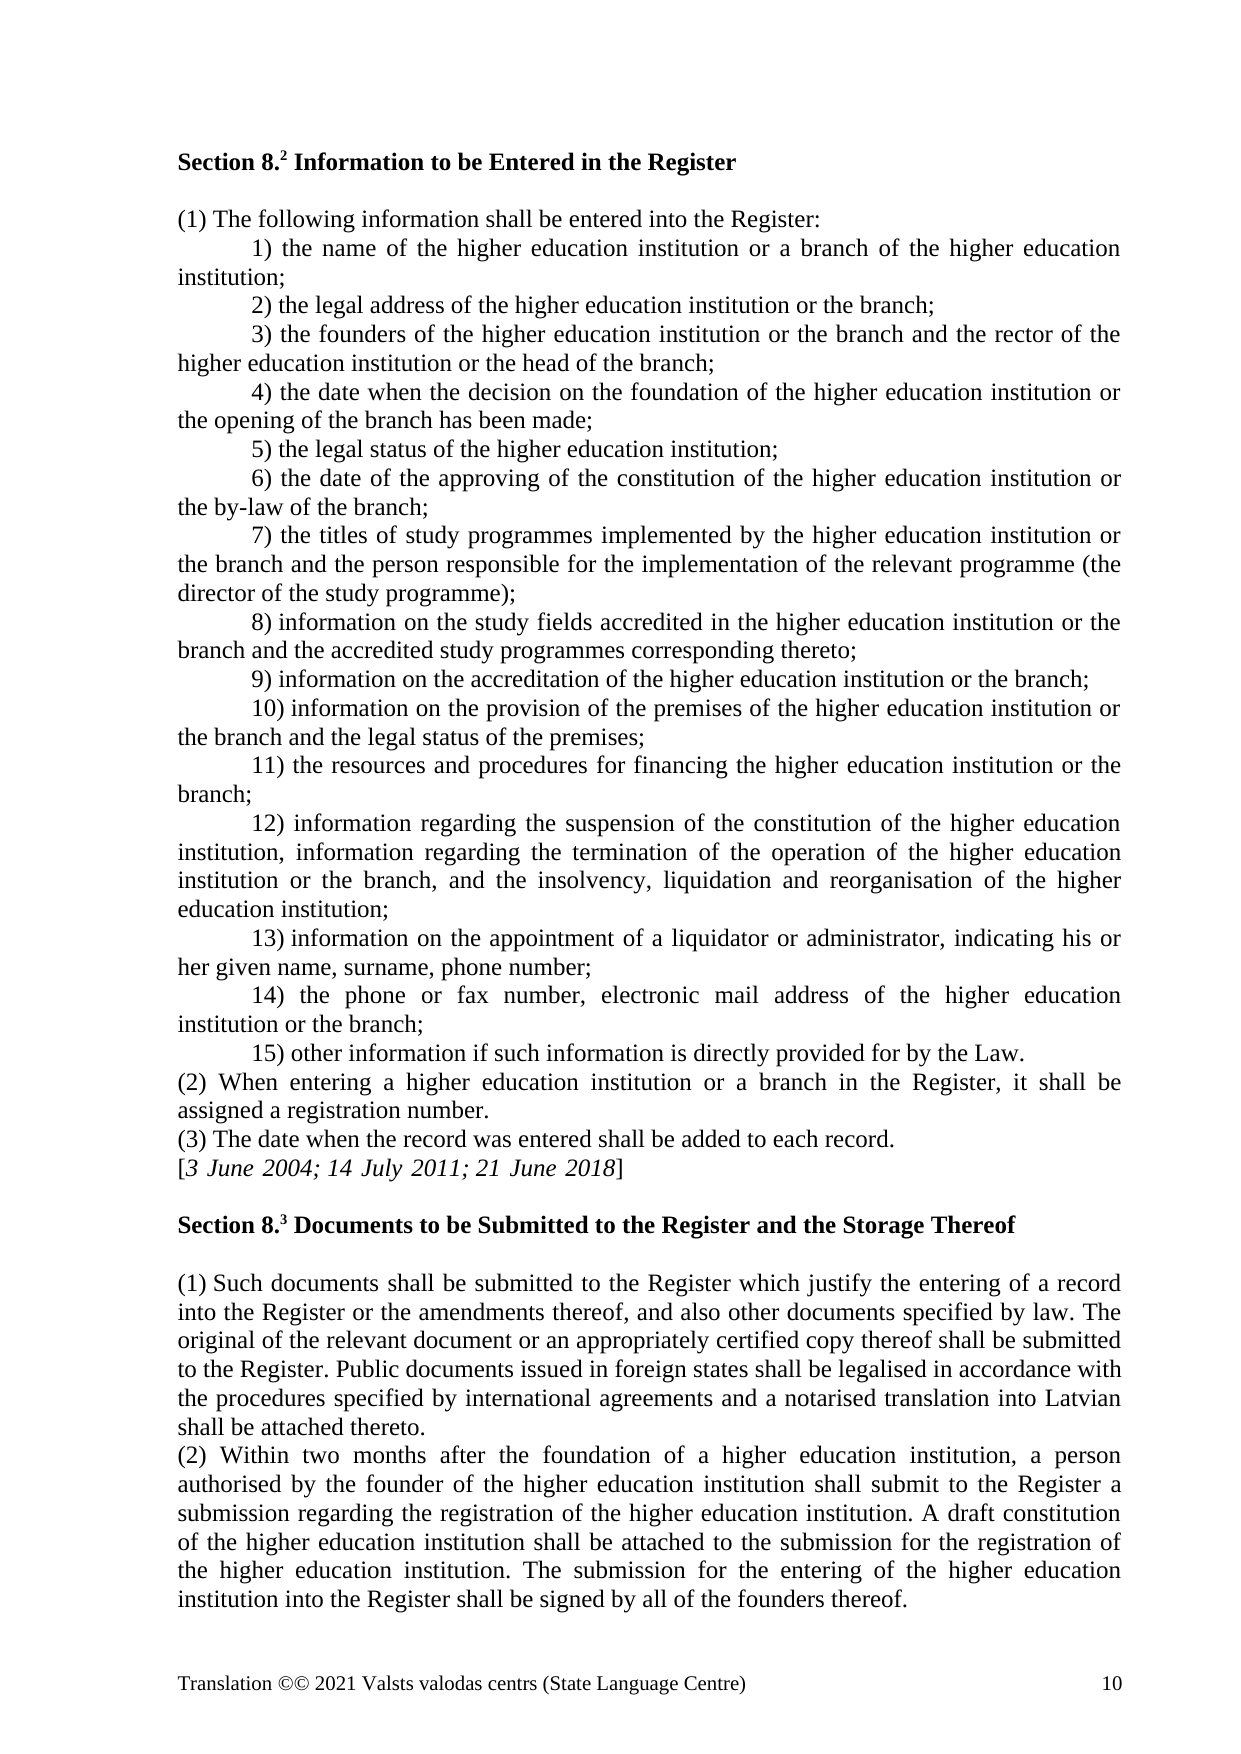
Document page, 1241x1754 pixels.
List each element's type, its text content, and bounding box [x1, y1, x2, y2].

text (1) The following information shall be entered into the Register: [177, 204, 1122, 233]
text 3) the founders of the higher education institution or the branch and the rector of the higher education institution or the head of the branch; [177, 319, 1122, 377]
text [3 June 2004; 14 July 2011; 21 June 2018] [177, 1153, 1122, 1182]
text 14) the phone or fax number, electronic mail address of the higher education institution or the branch; [177, 981, 1122, 1038]
text Section 8.3 Documents to be Submitted to the Register and the Storage Thereof [177, 1211, 1122, 1239]
text 8) information on the study fields accredited in the higher education institution or the branch and the accredited study programmes corresponding thereto; [177, 607, 1122, 664]
text 12) information regarding the suspension of the constitution of the higher education institution, information regarding the termination of the operation of the higher education institution or the branch, and the insolvency, liquidation and reorganisation of the higher education institution; [177, 808, 1122, 923]
text 4) the date when the decision on the foundation of the higher education institution or the opening of the branch has been made; [177, 377, 1122, 434]
text 7) the titles of study programmes implemented by the higher education institution or the branch and the person responsible for the implementation of the relevant programme (the director of the study programme); [177, 521, 1122, 607]
text 11) the resources and procedures for financing the higher education institution or the branch; [177, 751, 1122, 808]
text Section 8.2 Information to be Entered in the Register [177, 147, 1122, 176]
text 9) information on the accreditation of the higher education institution or the branch; [177, 664, 1122, 693]
text 15) other information if such information is directly provided for by the Law. [177, 1038, 1122, 1067]
text 2) the legal address of the higher education institution or the branch; [177, 291, 1122, 319]
text (2) When entering a higher education institution or a branch in the Register, it shall be assigned a registration number. [177, 1067, 1122, 1124]
text (2) Within two months after the foundation of a higher education institution, a person authorised by the founder of the higher education institution shall submit to the Register a submission regarding the registration of the higher education institution. A draft constitution of the higher education institution shall be attached to the submission for the registration of the higher education institution. The submission for the entering of the higher education institution into the Register shall be signed by all of the founders thereof. [177, 1441, 1122, 1613]
text (3) The date when the record was entered shall be added to each record. [177, 1124, 1122, 1153]
text 1) the name of the higher education institution or a branch of the higher education institution; [177, 233, 1122, 291]
text 13) information on the appointment of a liquidator or administrator, indicating his or her given name, surname, phone number; [177, 923, 1122, 981]
text 6) the date of the approving of the constitution of the higher education institution or the by-law of the branch; [177, 463, 1122, 521]
text 5) the legal status of the higher education institution; [177, 434, 1122, 463]
text 10) information on the provision of the premises of the higher education institution or the branch and the legal status of the premises; [177, 693, 1122, 751]
text (1) Such documents shall be submitted to the Register which justify the entering of a record into the Register or the amendments thereof, and also other documents specified by law. The original of the relevant document or an appropriately certified copy thereof shall be submitted to the Register. Public documents issued in foreign states shall be legalised in accordance with the procedures specified by international agreements and a notarised translation into Latvian shall be attached thereto. [177, 1268, 1122, 1441]
